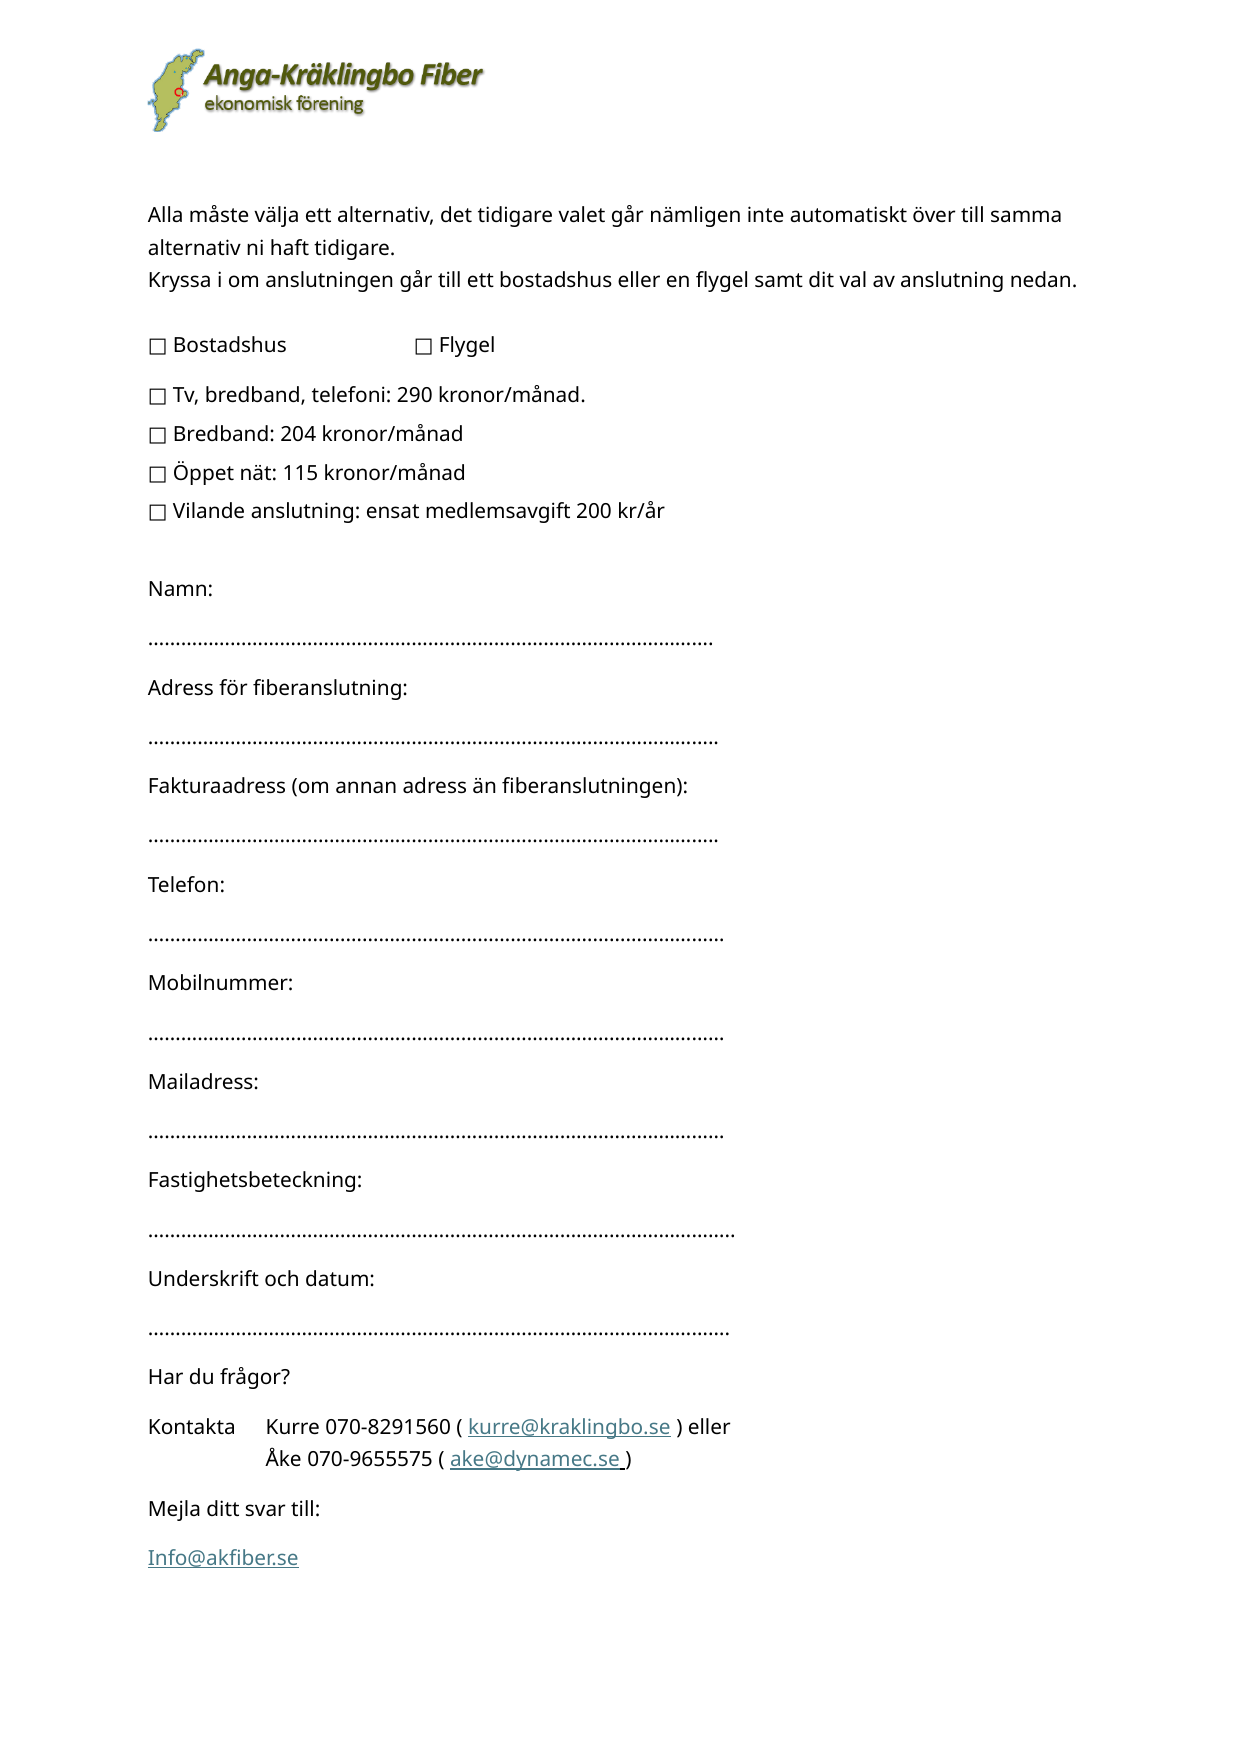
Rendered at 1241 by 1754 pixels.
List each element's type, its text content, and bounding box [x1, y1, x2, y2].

text …………………………………………………………………………………………. [148, 623, 1093, 652]
text □ Vilande anslutning: ensat medlemsavgift 200 kr/år [148, 496, 1093, 525]
text □ Öppet nät: 115 kronor/månad [148, 458, 1093, 486]
text Fastighetsbeteckning: [148, 1165, 1093, 1194]
picture [147, 48, 608, 132]
text Underskrift och datum: [148, 1264, 1093, 1292]
text …………………………………………………………………………………………… [148, 1116, 1093, 1144]
text Telefon: [148, 870, 1093, 898]
text Fakturaadress (om annan adress än fiberanslutningen): [148, 771, 1093, 800]
text □ Tv, bredband, telefoni: 290 kronor/månad. [148, 380, 1093, 408]
text Info@akfiber.se [148, 1543, 1093, 1571]
text ………………………………………………………………………………………….. [148, 821, 1093, 849]
text Adress för fiberanslutning: [148, 673, 1093, 701]
text Mejla ditt svar till: [148, 1494, 1093, 1522]
text Mobilnummer: [148, 968, 1093, 997]
text ……………………………………………………………………………………………. [148, 1313, 1093, 1342]
text Alla måste välja ett alternativ, det tidigare valet går nämligen inte automatiskt över till samma alternativ ni haft tidigare. Kryssa i om anslutningen går till ett bostadshus eller en flygel samt dit val av anslutning nedan. □ Bostadshus □ Flygel [148, 200, 1093, 359]
text Namn: [148, 574, 1093, 603]
text …………………………………………………………………………………………… [148, 1018, 1093, 1046]
text …………………………………………………………………………………………….. [148, 1215, 1093, 1243]
text …………………………………………………………………………………………… [148, 919, 1093, 947]
text Har du frågor? [148, 1362, 1093, 1391]
text Mailadress: [148, 1067, 1093, 1095]
text □ Bredband: 204 kronor/månad [148, 419, 1093, 447]
text Kontakta Kurre 070-8291560 ( kurre@kraklingbo.se ) eller Åke 070-9655575 ( ake@dynamec.se ) [148, 1412, 1093, 1473]
text ………………………………………………………………………………………….. [148, 722, 1093, 750]
